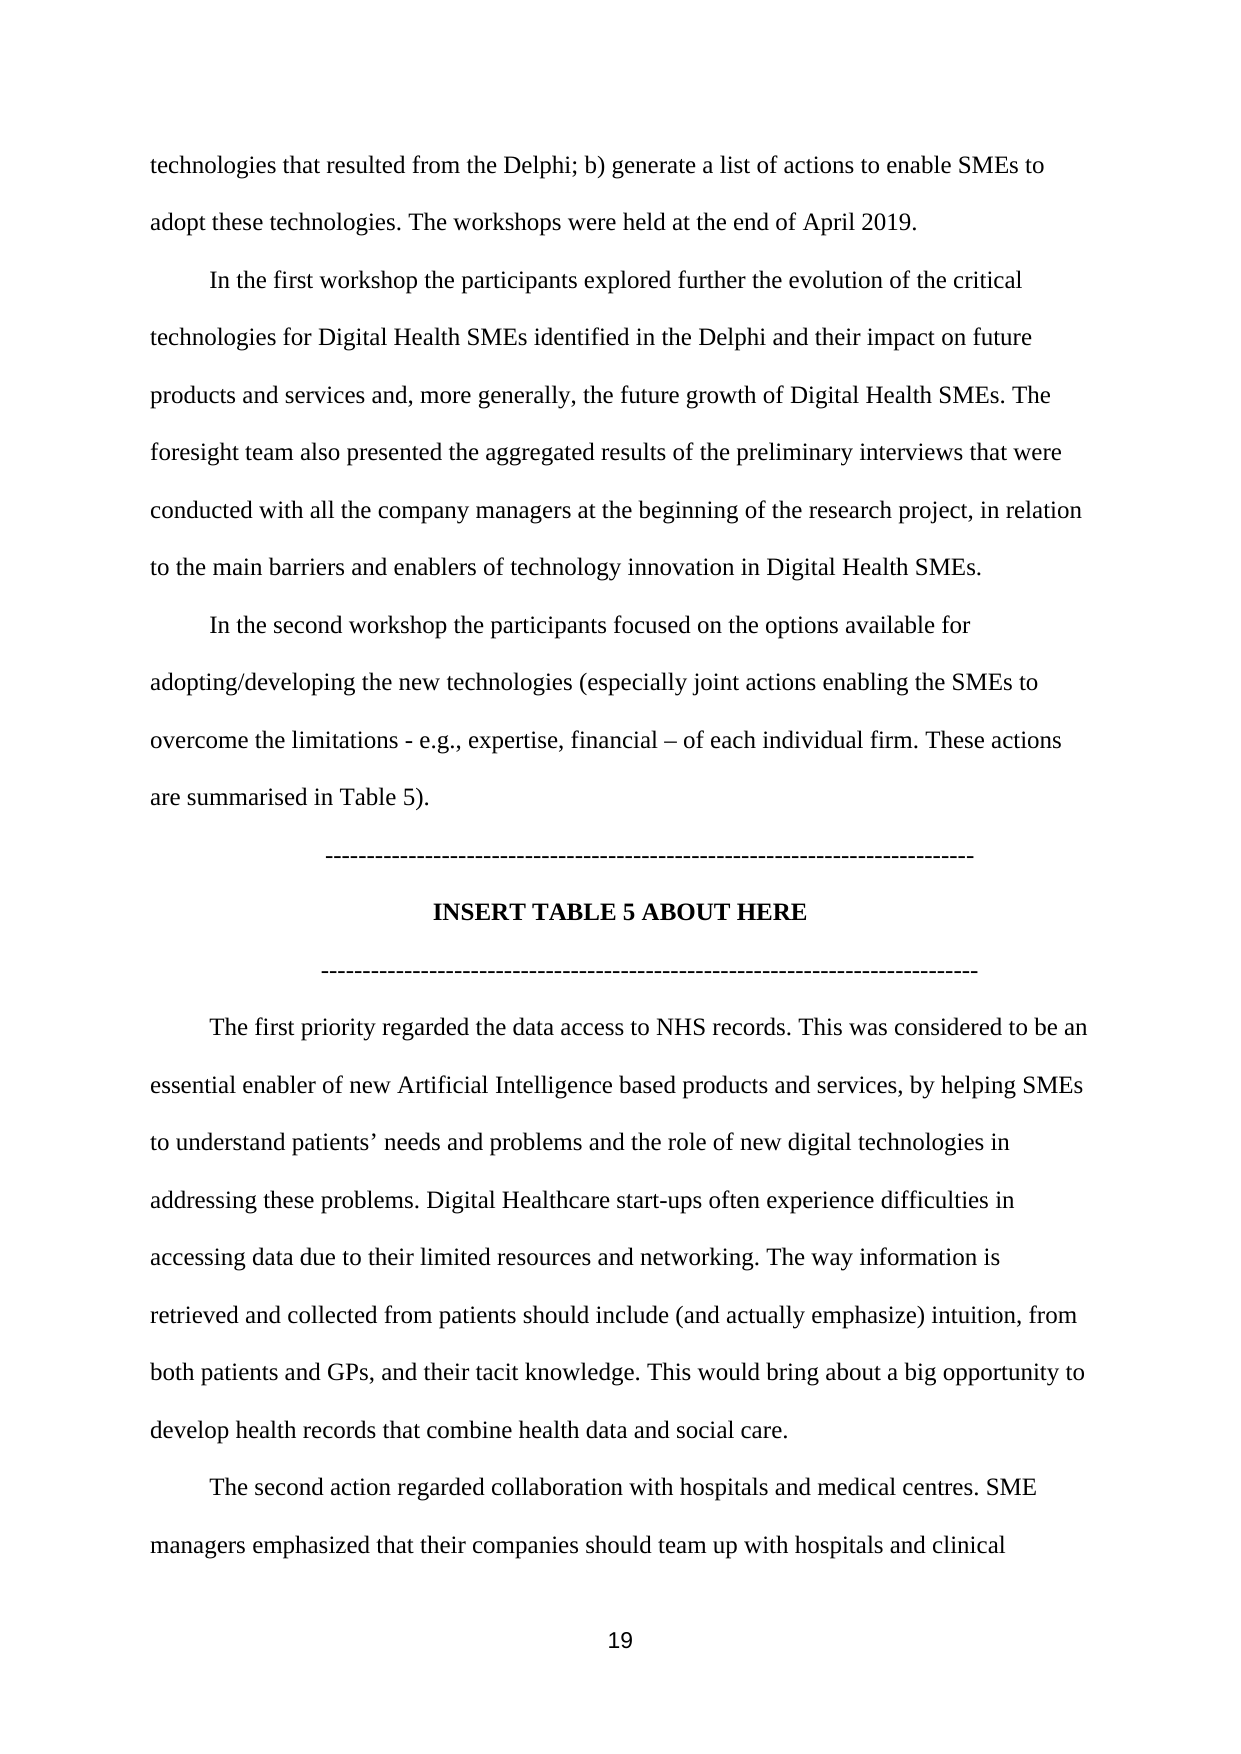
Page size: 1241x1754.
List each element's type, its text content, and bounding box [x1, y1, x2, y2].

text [150, 1472, 1090, 1559]
text ------------------------------------------------------------------------------ INSERT TABLE 5 ABOUT HERE [150, 840, 1090, 926]
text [150, 150, 1090, 236]
text In the second workshop the participants focused on the options available for adopting/developing the new technologies (especially joint actions enabling the SMEs to overcome the limitations - e.g., expertise, financial – of each individual firm. These actions are summarised in Table 5). [150, 610, 1090, 811]
text ------------------------------------------------------------------------------- [150, 955, 1090, 984]
text The first priority regarded the data access to NHS records. This was considered to be an essential enabler of new Artificial Intelligence based products and services, by helping SMEs to understand patients’ needs and problems and the role of new digital technologies in addressing these problems. Digital Healthcare start-ups often experience difficulties in accessing data due to their limited resources and networking. The way information is retrieved and collected from patients should include (and actually emphasize) intuition, from both patients and GPs, and their tacit knowledge. This would bring about a big opportunity to develop health records that combine health data and social care. [150, 1012, 1090, 1444]
text In the first workshop the participants explored further the evolution of the critical technologies for Digital Health SMEs identified in the Delphi and their impact on future products and services and, more generally, the future growth of Digital Health SMEs. The foresight team also presented the aggregated results of the preliminary interviews that were conducted with all the company managers at the beginning of the research project, in relation to the main barriers and enablers of technology innovation in Digital Health SMEs. [150, 265, 1090, 581]
